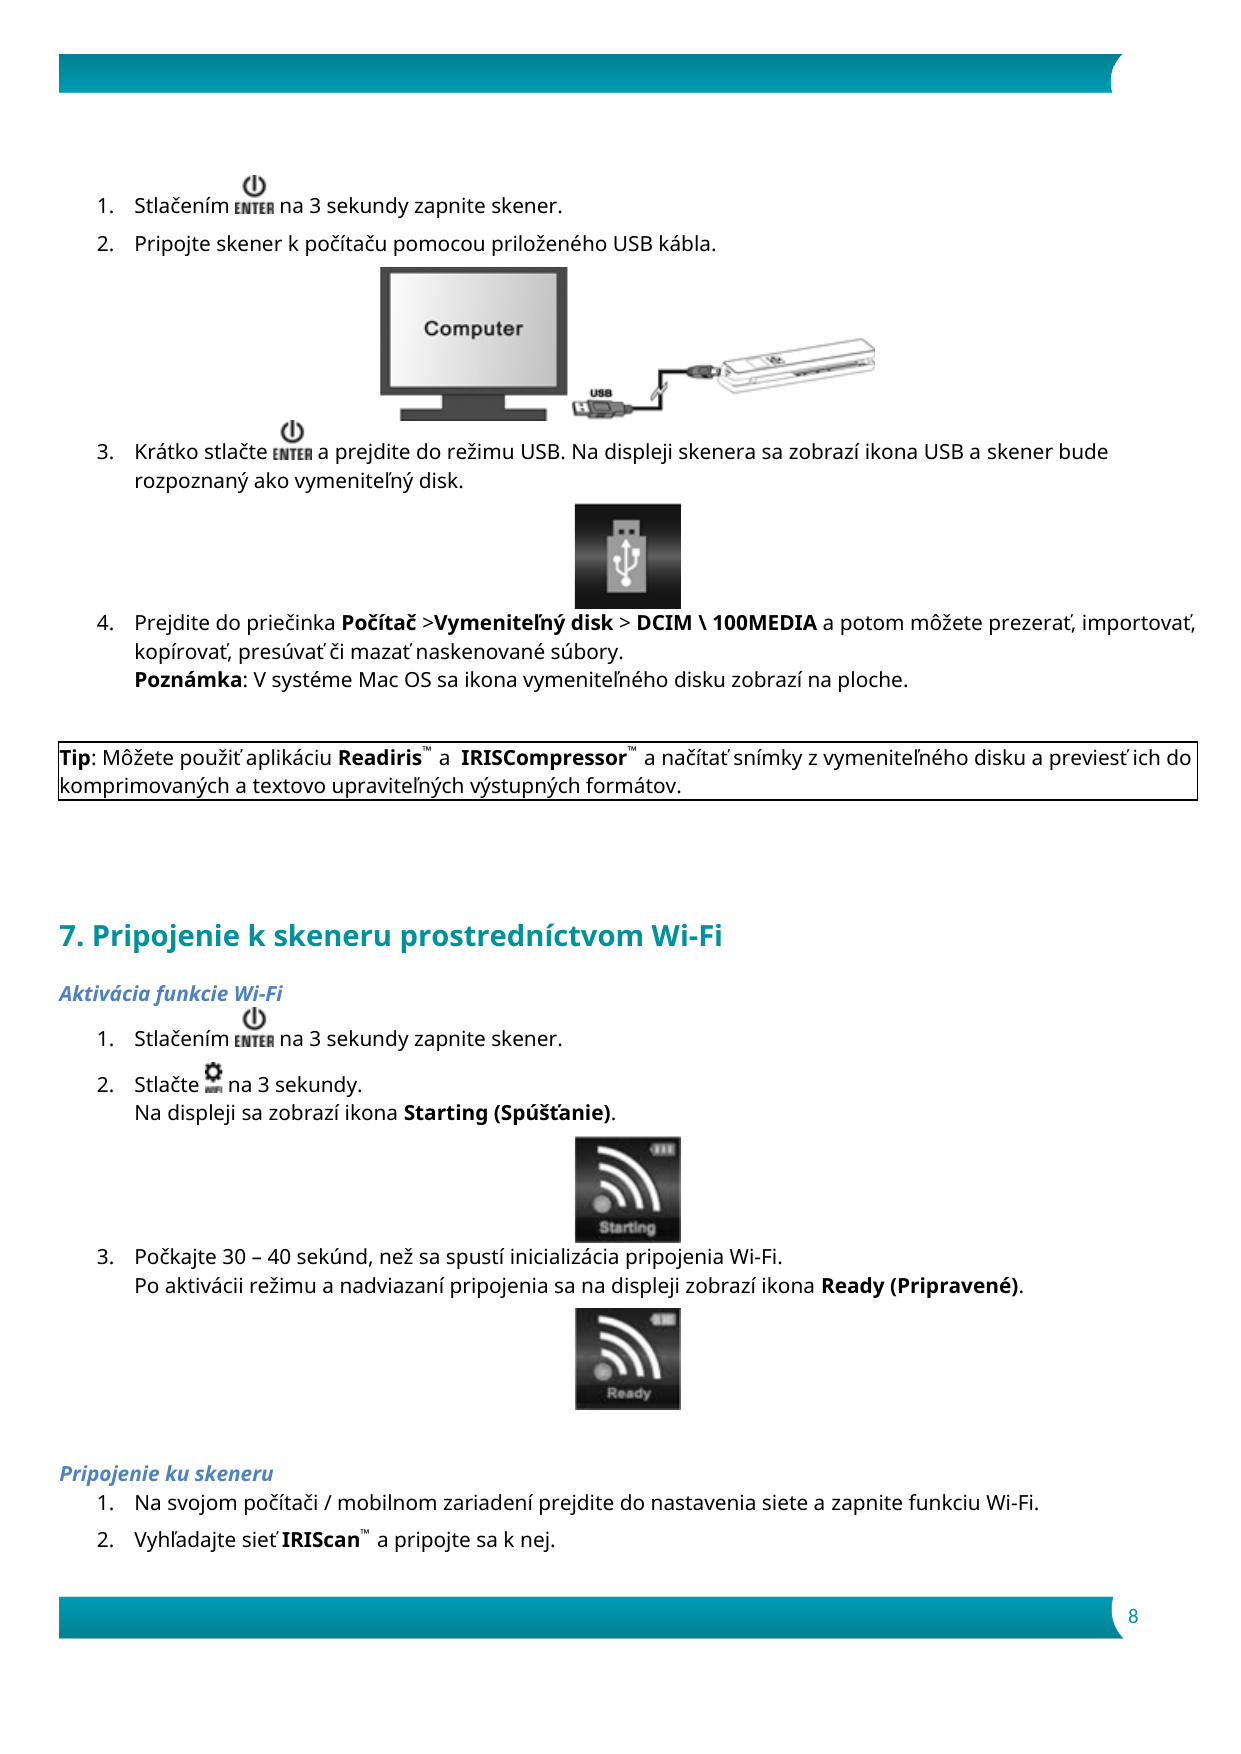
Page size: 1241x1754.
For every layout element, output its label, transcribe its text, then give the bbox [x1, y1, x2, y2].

picture [0, 0, 1241, 119]
picture [0, 1568, 1241, 1697]
list Stlačením na 3 sekundy zapnite skener. [97, 1008, 1196, 1053]
picture [574, 1308, 681, 1410]
picture [273, 420, 312, 460]
text Tip: Môžete použiť aplikáciu Readiris™ a IRISCompressor™ a načítať snímky z vymeniteľného disku a previesť ich do komprimovaných a textovo upraviteľných výstupných formátov. [59, 743, 1197, 799]
picture [380, 267, 876, 421]
list Krátko stlačte a prejdite do režimu USB. Na displeji skenera sa zobrazí ikona USB a skener bude rozpoznaný ako vymeniteľný disk. [97, 421, 1196, 494]
picture [204, 1062, 223, 1093]
subtitle Pripojenie ku skeneru [59, 1459, 1196, 1488]
list Stlačením na 3 sekundy zapnite skener. [97, 175, 1196, 220]
list Pripojte skener k počítaču pomocou priloženého USB kábla. [97, 229, 1196, 258]
subtitle 7. Pripojenie k skeneru prostredníctvom Wi-Fi [59, 915, 1196, 954]
list Počkajte 30 – 40 sekúnd, než sa spustí inicializácia pripojenia Wi-Fi. Po aktivácii režimu a nadviazaní pripojenia sa na displeji zobrazí ikona Ready (Pripravené). [97, 1242, 1196, 1299]
picture [574, 1136, 681, 1243]
list Na svojom počítači / mobilnom zariadení prejdite do nastavenia siete a zapnite funkciu Wi-Fi. [97, 1488, 1196, 1516]
subtitle Aktivácia funkcie Wi-Fi [59, 979, 1196, 1008]
picture [574, 503, 681, 609]
list Prejdite do priečinka Počítač >Vymeniteľný disk > DCIM \ 100MEDIA a potom môžete prezerať, importovať, kopírovať, presúvať či mazať naskenované súbory. Poznámka: V systéme Mac OS sa ikona vymeniteľného disku zobrazí na ploche. [97, 608, 1196, 694]
list Stlačte na 3 sekundy. Na displeji sa zobrazí ikona Starting (Spúšťanie). [97, 1062, 1196, 1127]
picture [235, 1007, 274, 1047]
picture [235, 175, 274, 214]
list Vyhľadajte sieť IRIScan™ a pripojte sa k nej. [97, 1525, 1196, 1554]
